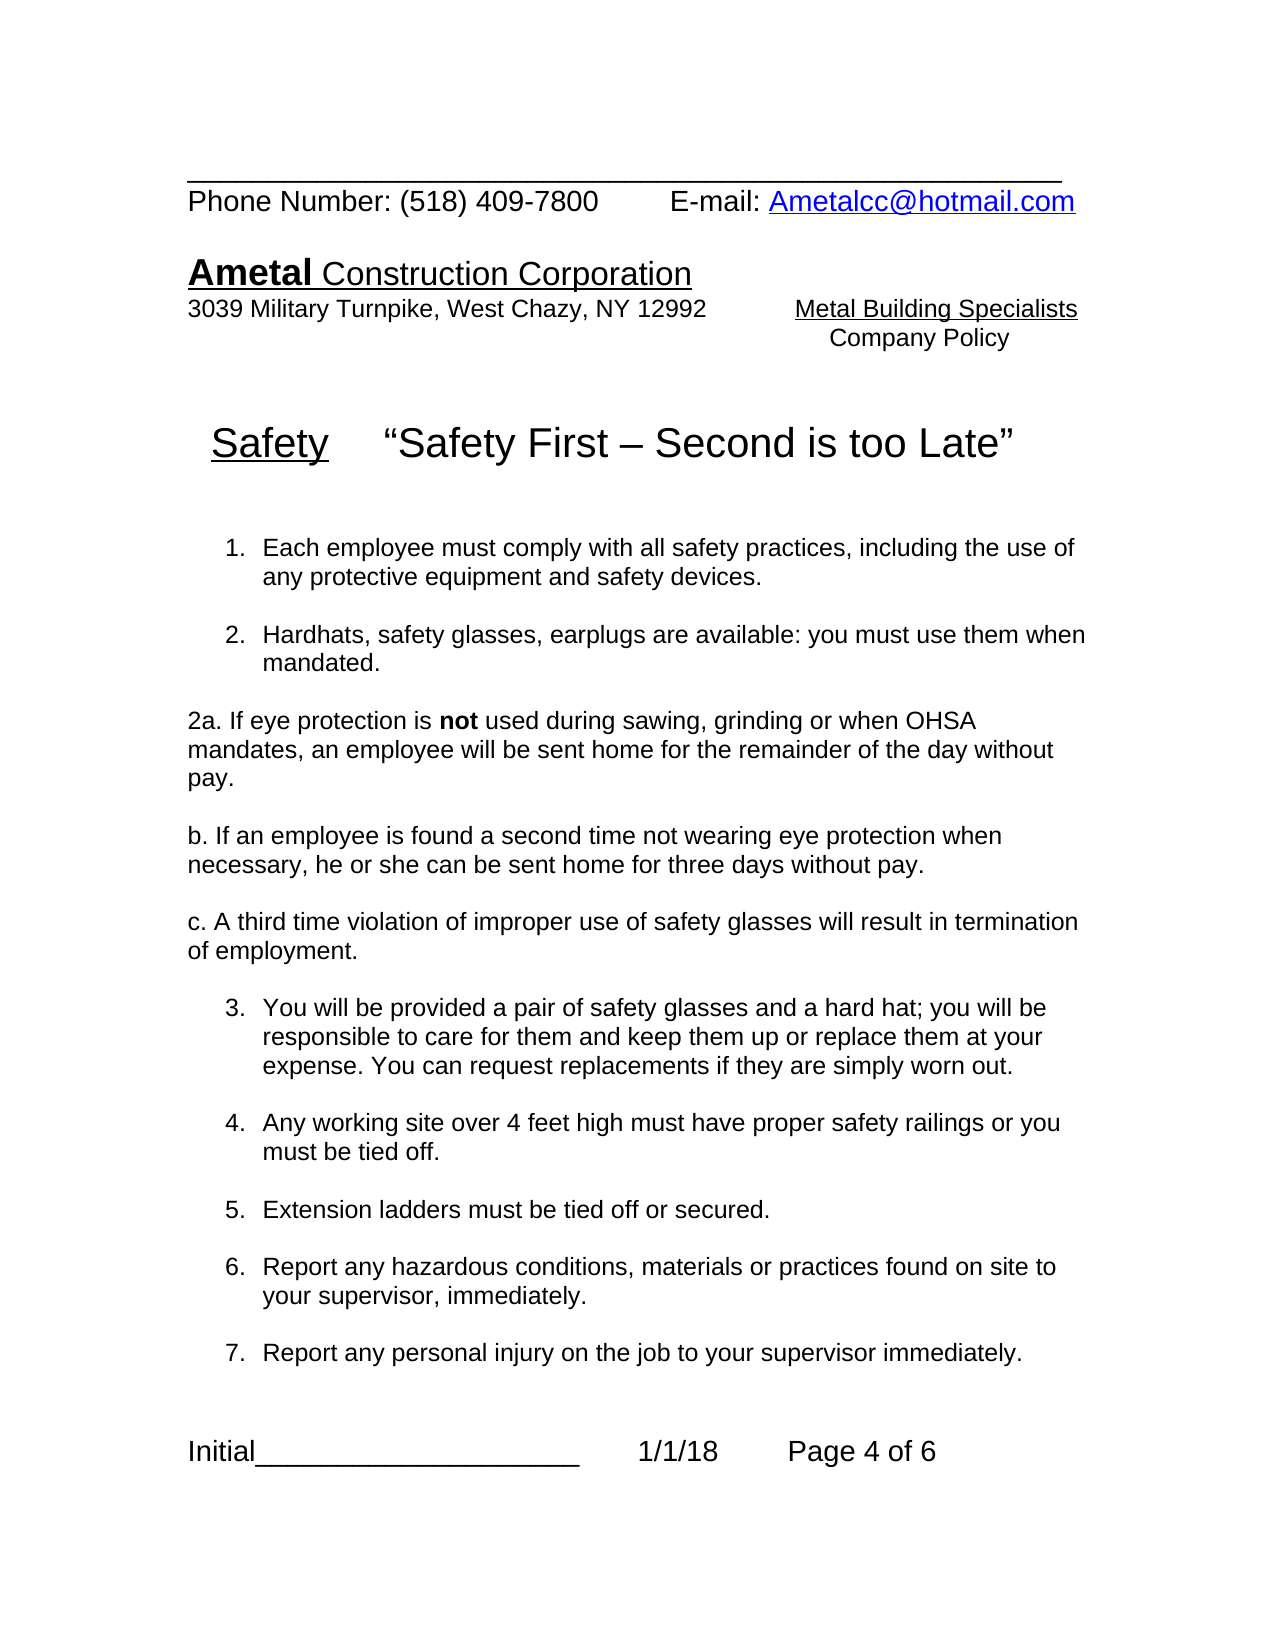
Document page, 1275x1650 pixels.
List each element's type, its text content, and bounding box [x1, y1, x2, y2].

list Hardhats, safety glasses, earplugs are available: you must use them when mandated. [225, 619, 1087, 677]
list Any working site over 4 feet high must have proper safety railings or you must be tied off. [225, 1108, 1087, 1166]
text 2a. If eye protection is not used during sawing, grinding or when OHSA mandates, an employee will be sent home for the remainder of the day without pay. [187, 706, 1087, 792]
text b. If an employee is found a second time not wearing eye protection when necessary, he or she can be sent home for three days without pay. [187, 821, 1087, 878]
text Safety “Safety First – Second is too Late” [187, 418, 1087, 466]
text c. A third time violation of improper use of safety glasses will result in termination of employment. [187, 907, 1087, 964]
list Extension ladders must be tied off or secured. [225, 1194, 1087, 1223]
text Company Policy [187, 322, 1087, 351]
list You will be provided a pair of safety glasses and a hard hat; you will be responsible to care for them and keep them up or replace them at your expense. You can request replacements if they are simply worn out. [225, 993, 1087, 1079]
text Ametal Construction Corporation [187, 251, 1087, 294]
text 3039 Military Turnpike, West Chazy, NY 12992 Metal Building Specialists [187, 294, 1087, 322]
list Report any personal injury on the job to your supervisor immediately. [225, 1338, 1087, 1367]
list Each employee must comply with all safety practices, including the use of any protective equipment and safety devices. [225, 533, 1087, 591]
list Report any hazardous conditions, materials or practices found on site to your supervisor, immediately. [225, 1252, 1087, 1309]
text ______________________________________________________ Phone Number: (518) 409-7800 E-mail: Ametalcc@hotmail.com [187, 150, 1087, 217]
text Initial____________________ 1/1/18 Page 4 of 6 [187, 1434, 1087, 1468]
